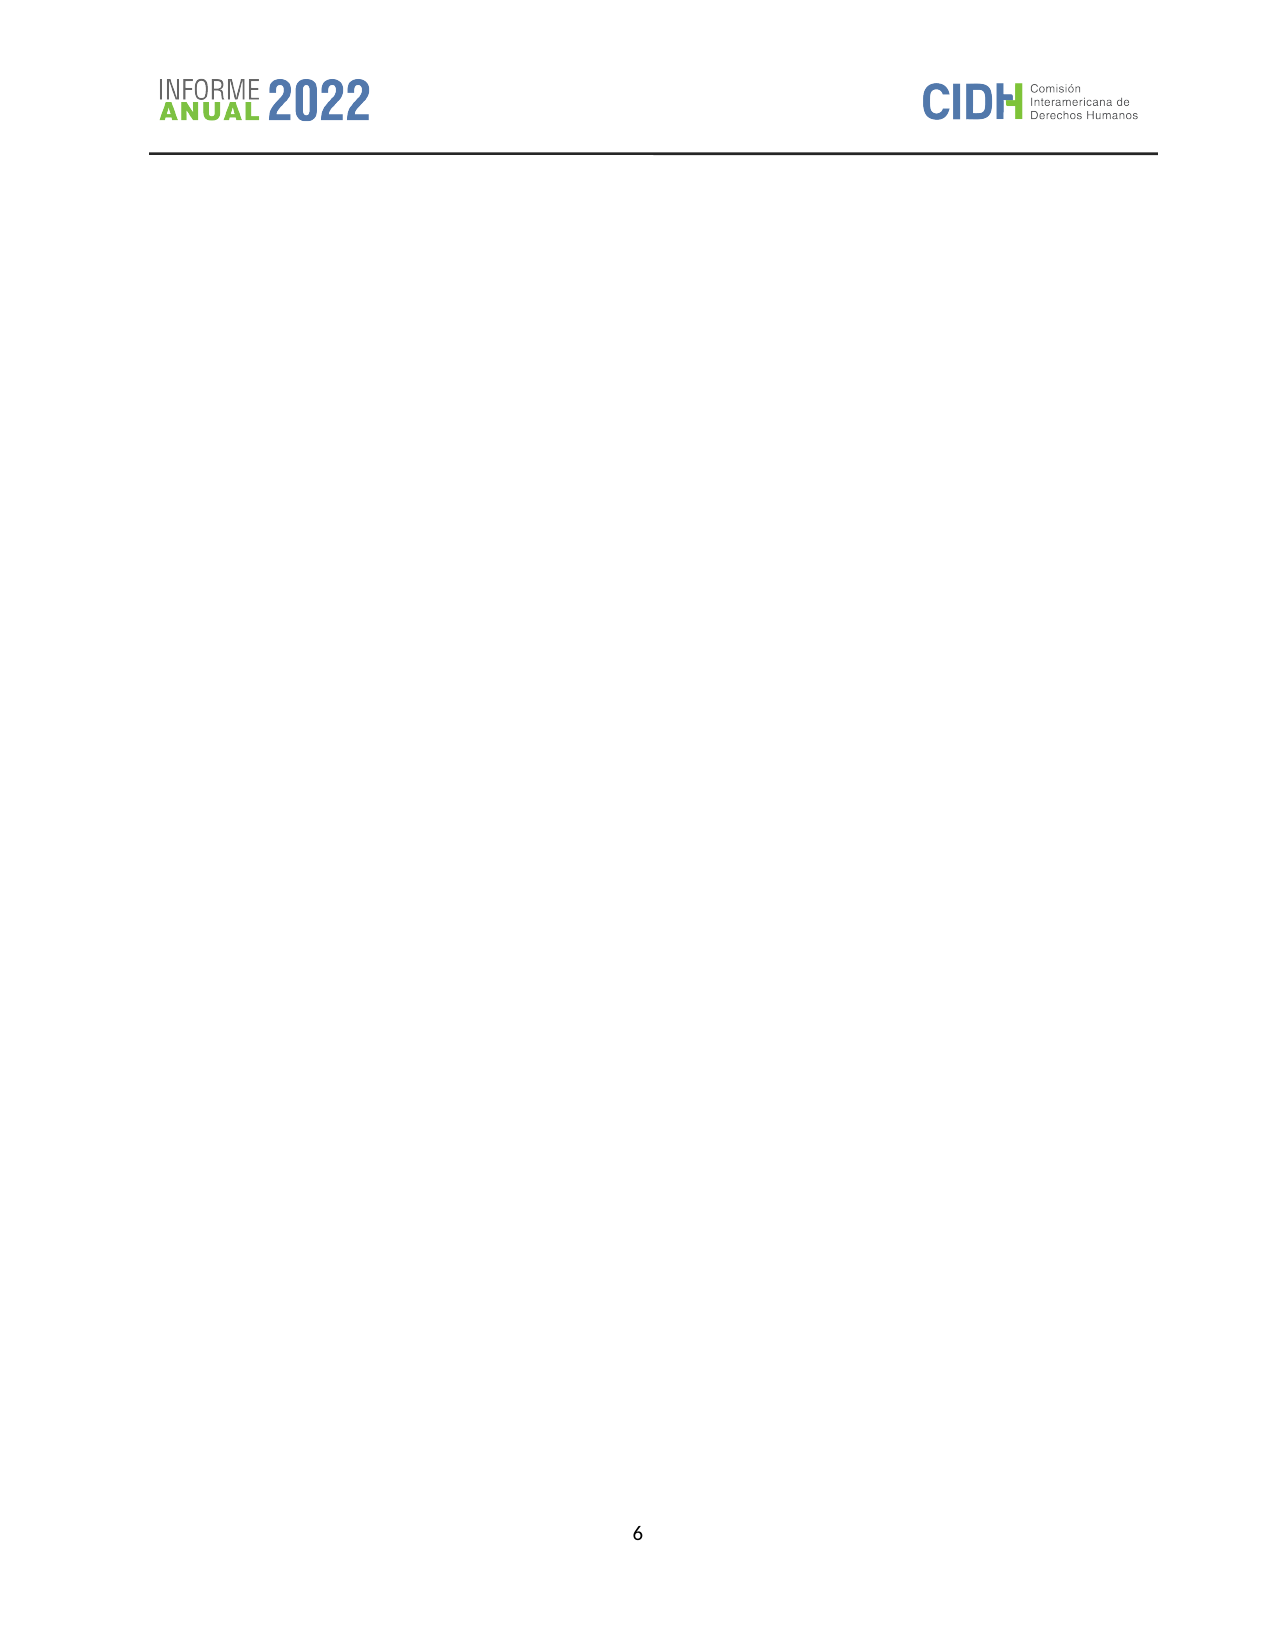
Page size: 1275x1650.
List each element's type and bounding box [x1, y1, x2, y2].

picture [914, 73, 1158, 130]
picture [150, 73, 374, 126]
